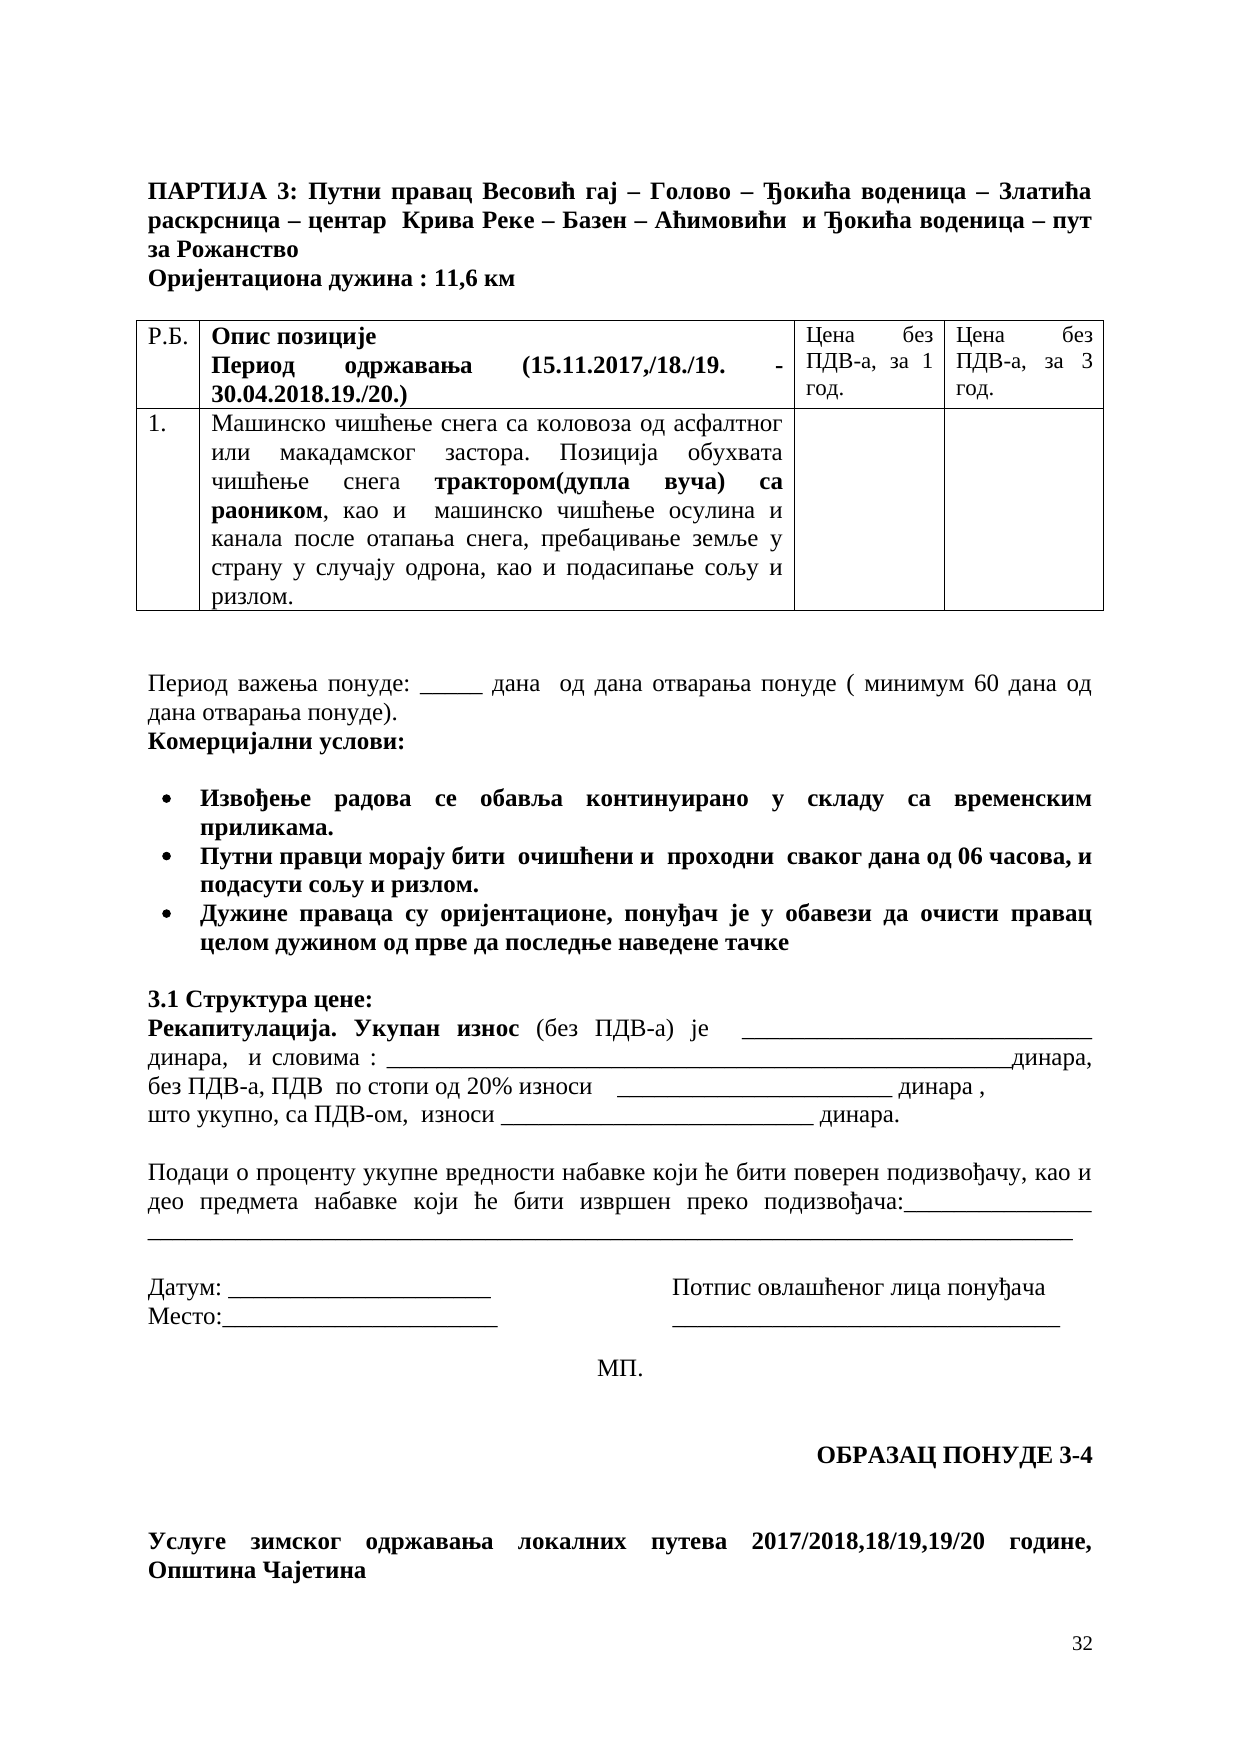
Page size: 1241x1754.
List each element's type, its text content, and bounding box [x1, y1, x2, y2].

text Услуге зимског одржавања локалних путева 2017/2018,18/19,19/20 године, Општина Чајетина [148, 1526, 1093, 1583]
text ПАРТИЈА 3: Путни правац Весовић гај – Голово – Ђокића воденица – Златића раскрсница – центар Крива Реке – Базен – Аћимовићи и Ђокића воденица – пут за Рожанство [148, 176, 1093, 263]
text MП. [148, 1353, 1093, 1382]
table_header Опис позиције Период одржавања (15.11.2017,/18./19. -30.04.2018.19./20.) [200, 321, 794, 407]
list Извођење радова се обавља континуирано у складу са временским приликама. [162, 783, 1093, 841]
text што укупно, са ПДВ-ом, износи _________________________ динара. [148, 1099, 1093, 1128]
table_cell [945, 409, 1103, 610]
text 3.1 Структура цене: [148, 984, 1093, 1013]
table_cell [795, 409, 944, 610]
list Дужине праваца су оријентационе, понуђач је у обавези да очисти правац целом дужином од прве да последње наведене тачке [162, 898, 1093, 956]
list Путни правци морају бити очишћени и проходни сваког дана од 06 часова, и подасути сољу и ризлом. [162, 841, 1093, 898]
text OБРАЗАЦ ПОНУДЕ 3-4 [148, 1440, 1093, 1468]
table_cell Машинско чишћење снега са коловоза од асфалтног или макадамског застора. Позиција обухвата чишћење снега трактором(дупла вуча) са раоником, као и машинско чишћење осулина и канала после отапања снега, пребацивање земље у страну у случају одрона, као и подасипање сољу и ризлом. [200, 409, 794, 610]
text Рекапитулација. Укупан износ (без ПДВ-а) је ____________________________ динара, и словима : __________________________________________________динара, без ПДВ-а, ПДВ по стопи од 20% износи ______________________ динара , [148, 1013, 1093, 1099]
text Место:______________________ _______________________________ [148, 1301, 1093, 1329]
text Период важења понуде: _____ дана од дана отварања понуде ( минимум 60 дана од дана отварања понуде). [148, 668, 1093, 726]
text Датум: _____________________ Потпис овлашћеног лица понуђача [148, 1272, 1093, 1301]
text Оријентациона дужина : 11,6 км [148, 263, 1093, 291]
table_header Цена без ПДВ-а, за 1 год. [795, 321, 944, 407]
table_header Цена без ПДВ-а, за 3 год. [945, 321, 1103, 407]
table_header Р.Б. [137, 321, 199, 407]
table_cell 1. [137, 409, 199, 610]
text Подаци о проценту укупне вредности набавке који ће бити поверен подизвођачу, као и део предмета набавке који ће бити извршен преко подизвођача:_______________ __________________________________________________________________________ [148, 1157, 1093, 1243]
text Комерцијални услови: [148, 726, 1093, 754]
